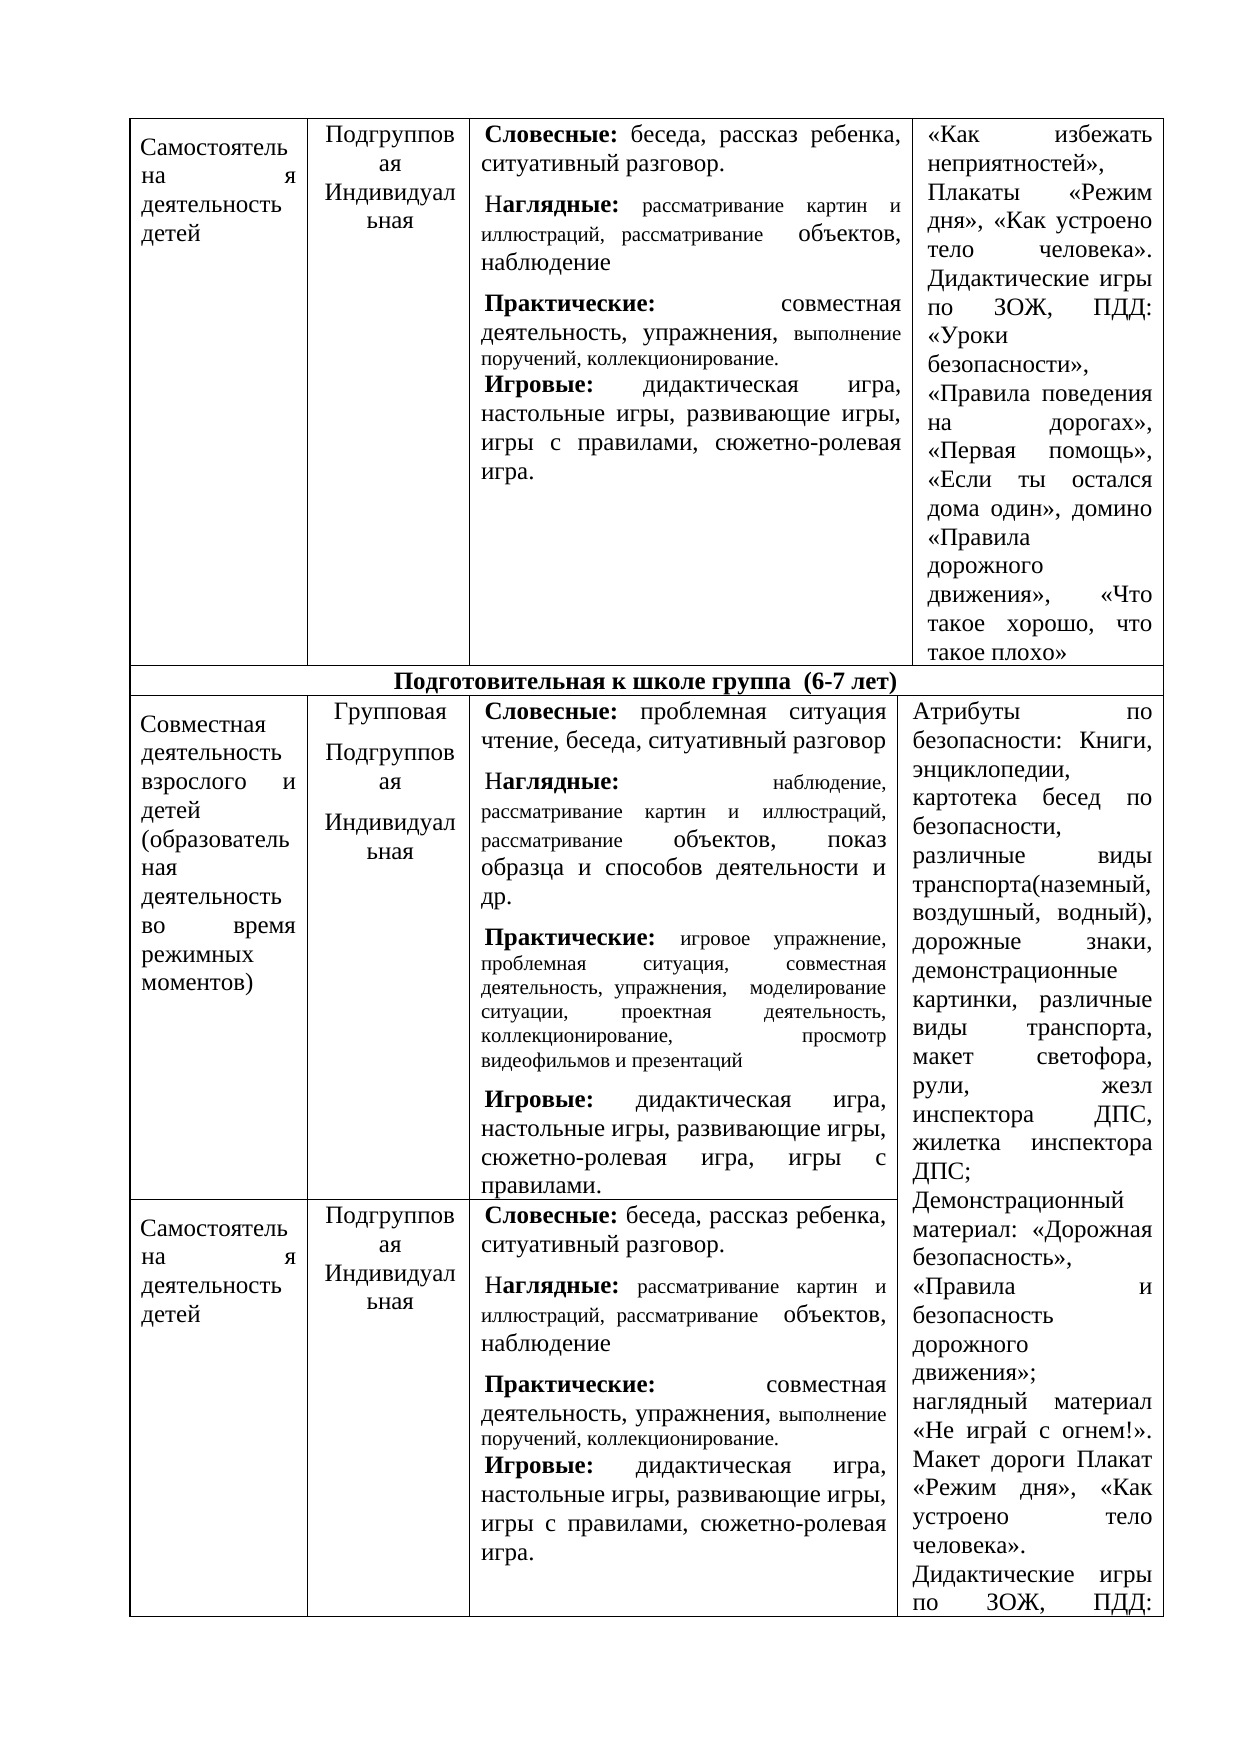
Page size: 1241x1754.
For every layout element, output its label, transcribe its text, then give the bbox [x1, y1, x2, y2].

table_cell Самостоятельна я деятельность детей [131, 119, 307, 665]
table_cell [131, 1200, 307, 1616]
table_cell Словесные: проблемная ситуация чтение, беседа, ситуативный разговор Наглядные: наблюдение, рассматривание картин и иллюстраций, рассматривание объектов, показ образца и способов деятельности и др. Практические: игровое упражнение, проблемная ситуация, совместная деятельность, упражнения, моделирование ситуации, проектная деятельность, коллекционирование, просмотр видеофильмов и презентаций Игровые: дидактическая игра, настольные игры, развивающие игры, сюжетно-ролевая игра, игры с правилами. [470, 696, 897, 1199]
table_cell Подготовительная к школе группа (6-7 лет) [131, 666, 1163, 695]
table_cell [470, 1200, 897, 1616]
table_cell Групповая Подгрупповая Индивидуальная [308, 696, 469, 1199]
table_cell Совместная деятельность взрослого и детей (образовательная деятельность во время режимных моментов) [131, 696, 307, 1199]
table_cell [308, 1200, 469, 1616]
table_cell Атрибуты по безопасности: Книги, энциклопедии, картотека бесед по безопасности, различные виды транспорта(наземный, воздушный, водный), дорожные знаки, демонстрационные картинки, различные виды транспорта, макет светофора, рули, жезл инспектора ДПС, жилетка инспектора ДПС; Демонстрационный материал: «Дорожная безопасность», «Правила и безопасность дорожного движения»; наглядный материал «Не играй с огнем!». Макет дороги Плакат «Режим дня», «Как устроено тело человека». Дидактические игры по ЗОЖ, ПДД: «Ядовитые грибы и растения» «Уроки безопасности», «Правила поведения на дорогах», « Первая помощь», «Если ты остался дома один», «Правила дорожного движения».Лэпбук по правилам пожарной безопасности. [898, 696, 1163, 1616]
table_cell Подгрупповая Индивидуальная [308, 119, 469, 665]
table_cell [913, 119, 1163, 665]
